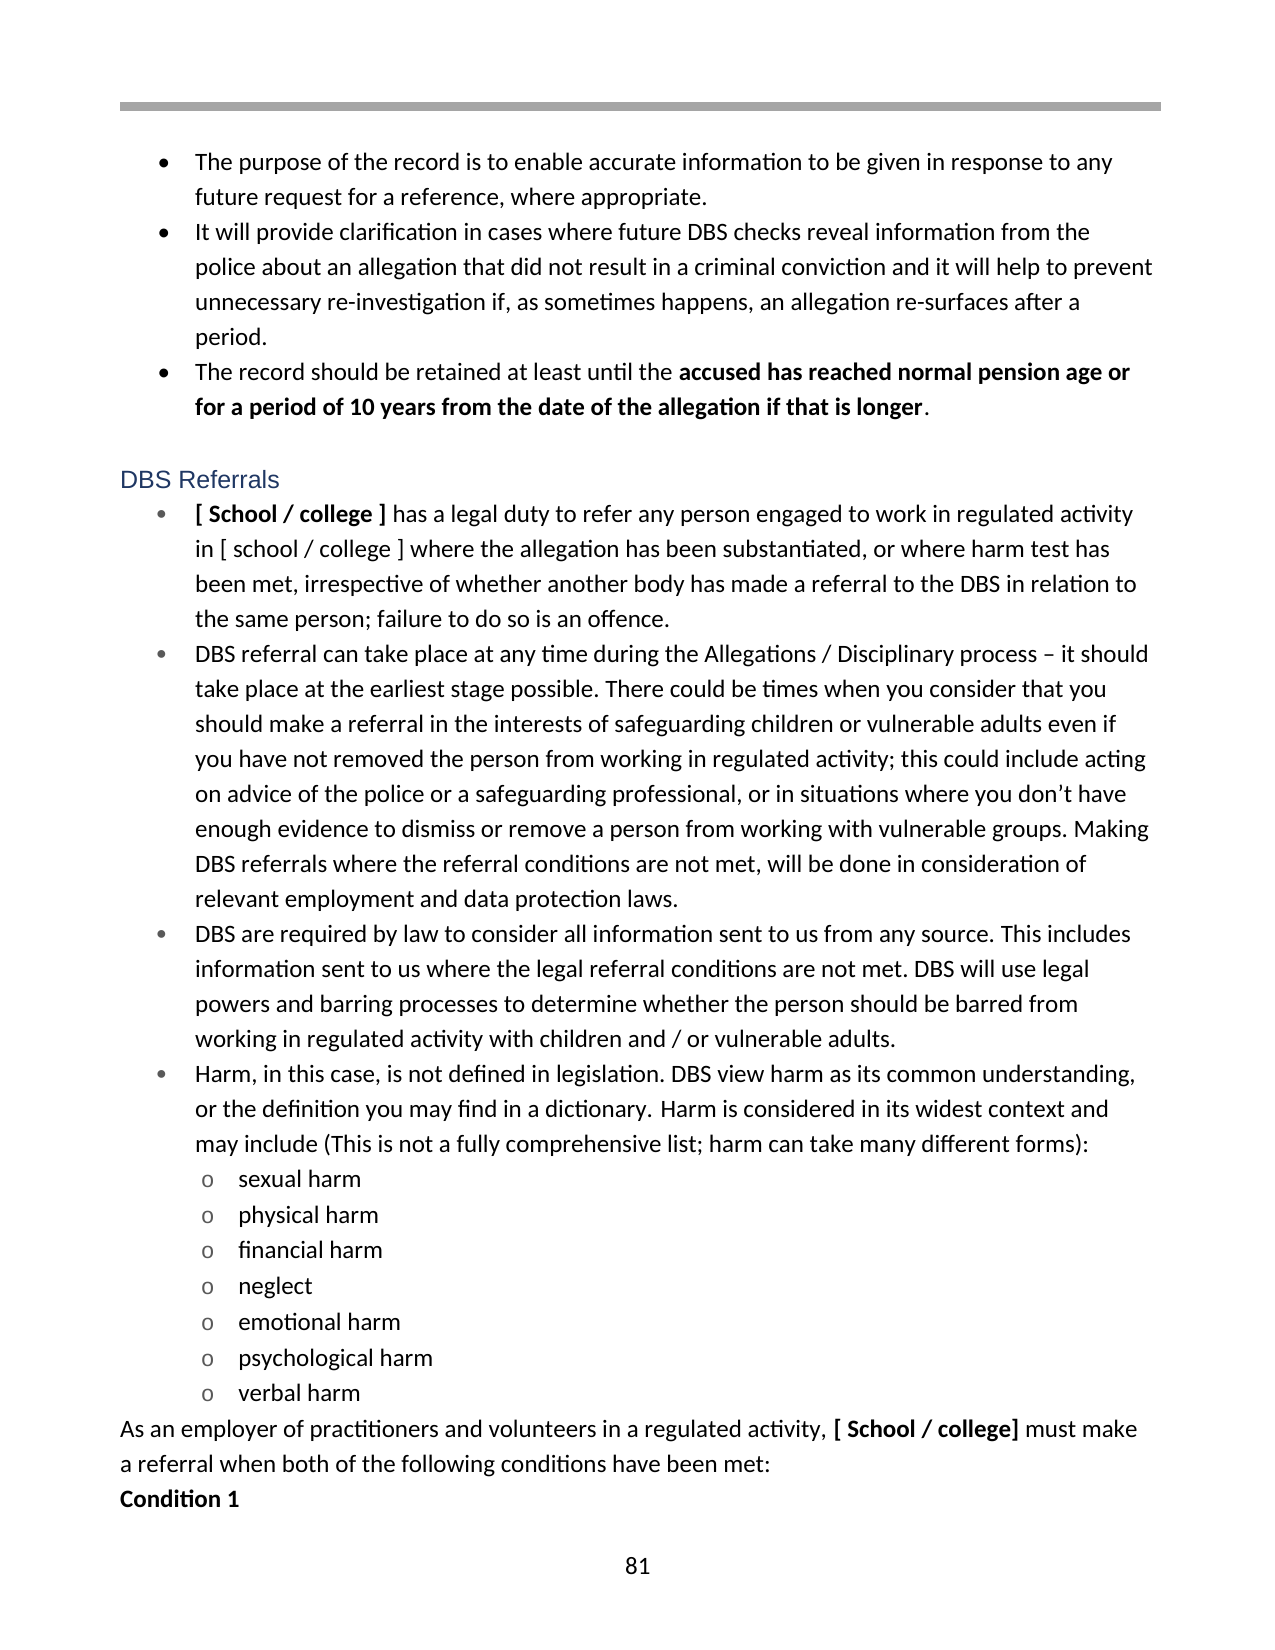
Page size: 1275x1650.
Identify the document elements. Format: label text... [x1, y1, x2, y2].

list DBS referral can take place at any time during the Allegations / Disciplinary process – it should take place at the earliest stage possible. There could be times when you consider that you should make a referral in the interests of safeguarding children or vulnerable adults even if you have not removed the person from working in regulated activity; this could include acting on advice of the police or a safeguarding professional, or in situations where you don’t have enough evidence to dismiss or remove a person from working with vulnerable groups. Making DBS referrals where the referral conditions are not met, will be done in consideration of relevant employment and data protection laws. [157, 638, 1155, 914]
list verbal harm [201, 1378, 1155, 1409]
subtitle DBS Referrals [120, 465, 1155, 494]
list Harm, in this case, is not defined in legislation. DBS view harm as its common understanding, or the definition you may find in a dictionary. Harm is considered in its widest context and may include (This is not a fully comprehensive list; harm can take many different forms): [157, 1058, 1155, 1159]
list [ School / college ] has a legal duty to refer any person engaged to work in regulated activity in [ school / college ] where the allegation has been substantiated, or where harm test has been met, irrespective of whether another body has made a referral to the DBS in relation to the same person; failure to do so is an offence. [157, 498, 1155, 634]
list emotional harm [201, 1306, 1155, 1337]
text Condition 1 [120, 1483, 1155, 1514]
text As an employer of practitioners and volunteers in a regulated activity, [ School / college] must make a referral when both of the following conditions have been met: [120, 1413, 1155, 1479]
list It will provide clarification in cases where future DBS checks reveal information from the police about an allegation that did not result in a criminal conviction and it will help to prevent unnecessary re-investigation if, as sometimes happens, an allegation re-surfaces after a period. [157, 216, 1155, 352]
list neglect [201, 1270, 1155, 1302]
list sexual harm [201, 1163, 1155, 1194]
list financial harm [201, 1235, 1155, 1266]
list DBS are required by law to consider all information sent to us from any source. This includes information sent to us where the legal referral conditions are not met. DBS will use legal powers and barring processes to determine whether the person should be barred from working in regulated activity with children and / or vulnerable adults. [157, 918, 1155, 1054]
list The record should be retained at least until the accused has reached normal pension age or for a period of 10 years from the date of the allegation if that is longer. [157, 356, 1155, 422]
list The purpose of the record is to enable accurate information to be given in response to any future request for a reference, where appropriate. [157, 146, 1155, 212]
list psychological harm [201, 1342, 1155, 1373]
list physical harm [201, 1199, 1155, 1230]
